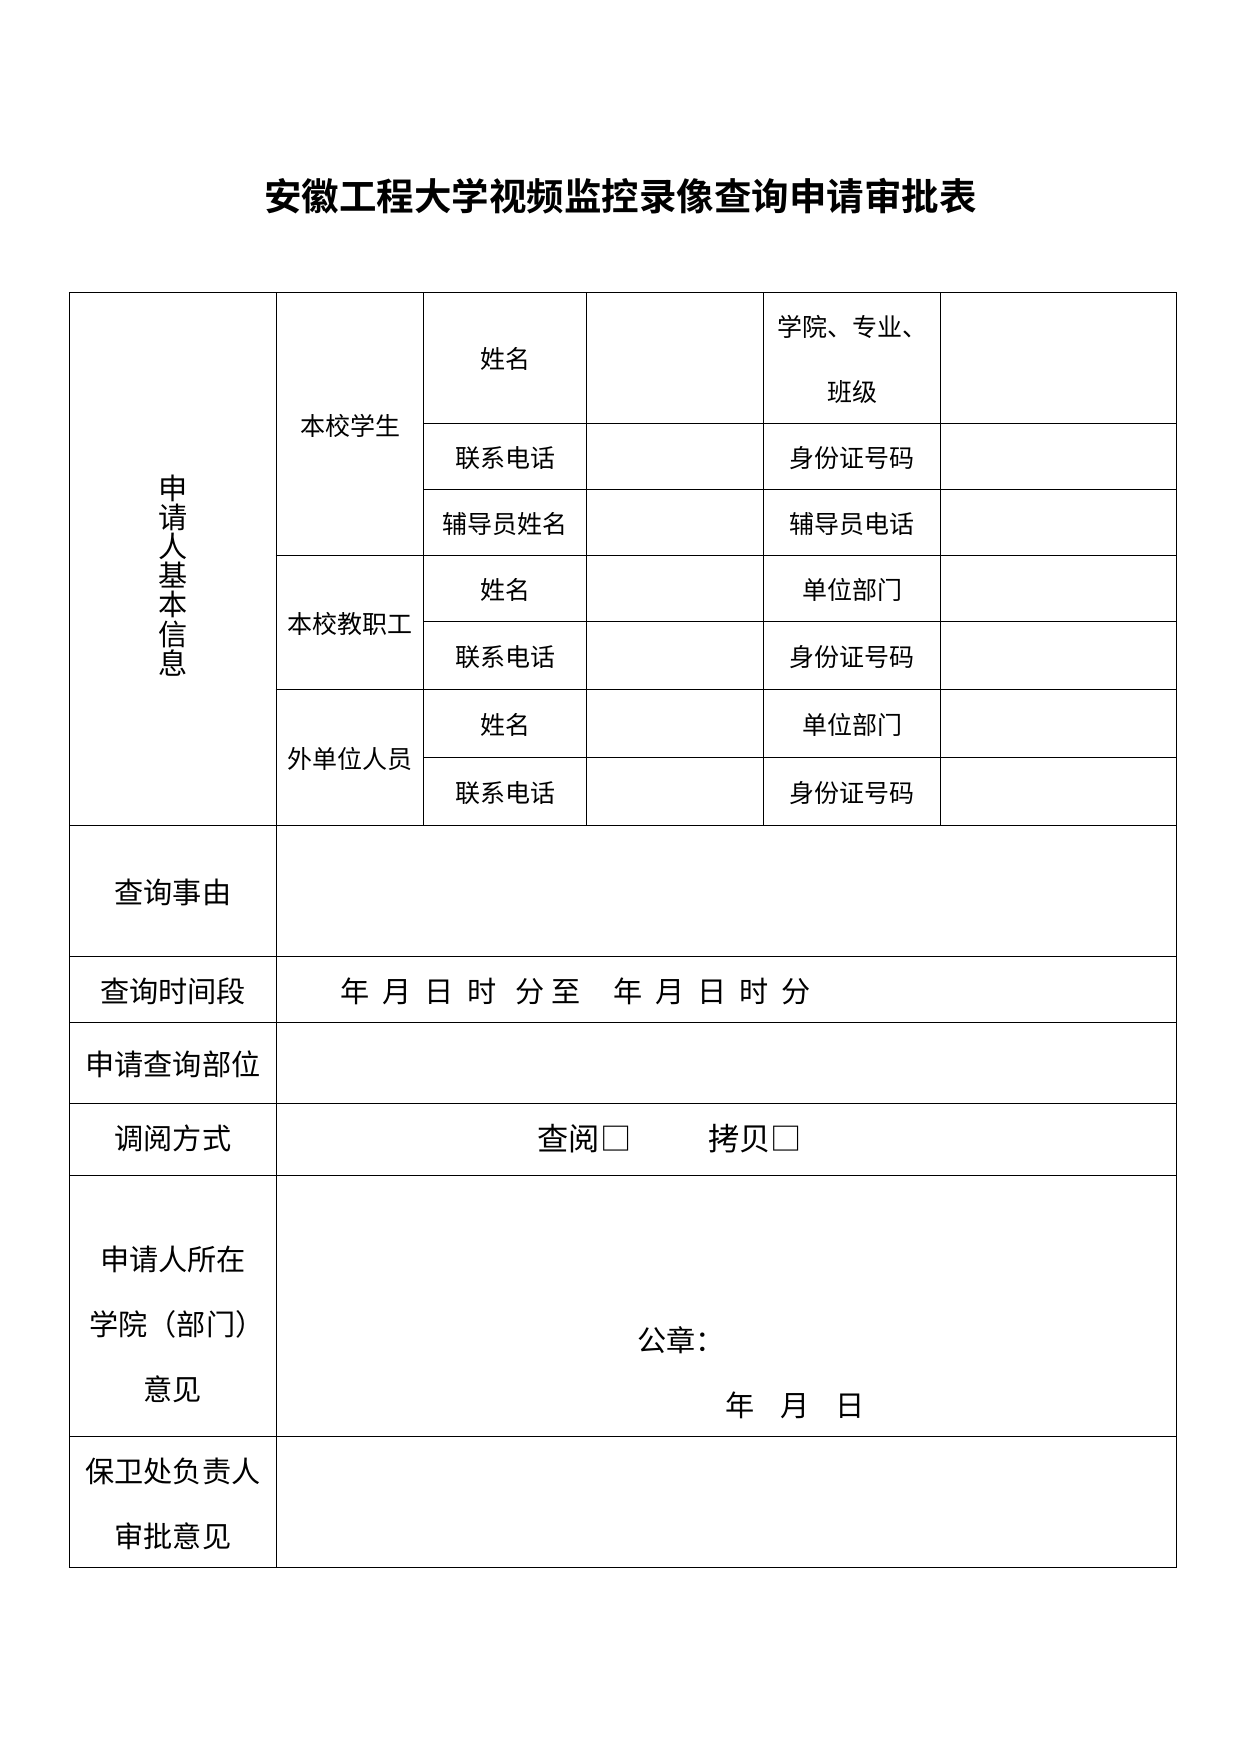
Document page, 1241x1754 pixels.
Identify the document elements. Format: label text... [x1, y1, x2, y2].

table_cell [587, 490, 763, 555]
text 安徽工程大学视频监控录像查询申请审批表 [187, 162, 1053, 227]
table_cell 联系电话 [424, 758, 586, 825]
table_header 申请人基本信息 [70, 293, 276, 689]
table_cell 查询事由 [70, 826, 276, 956]
table_cell 辅导员电话 [764, 490, 940, 555]
table_cell 查阅□ 拷贝□ [277, 1104, 1176, 1175]
table_cell [941, 424, 1176, 489]
table_cell [277, 826, 1176, 956]
table_header 学院、专业、班级 [764, 293, 940, 423]
table_header [587, 293, 763, 423]
table_cell 年 月 日 时 分 至 年 月 日 时 分 [277, 957, 1176, 1022]
table_cell 姓名 [424, 690, 586, 757]
table_cell 单位部门 [764, 556, 940, 621]
table_cell 查询时间段 [70, 957, 276, 1022]
table_cell 身份证号码 [764, 622, 940, 689]
table_cell 申请人所在 学院（部门）意见 [70, 1176, 276, 1436]
table_cell [941, 622, 1176, 689]
table_cell 联系电话 [424, 622, 586, 689]
table_cell 姓名 [424, 556, 586, 621]
table_cell 身份证号码 [764, 758, 940, 825]
table_cell [70, 689, 276, 825]
table_header 本校学生 [277, 293, 423, 555]
table_cell [587, 622, 763, 689]
table_cell 外单位人员 [277, 690, 423, 825]
table_cell [587, 424, 763, 489]
table_cell [587, 758, 763, 825]
table_cell 身份证号码 [764, 424, 940, 489]
table_cell 本校教职工 [277, 556, 423, 689]
table_cell [941, 490, 1176, 555]
table_cell 保卫处负责人审批意见 [70, 1437, 276, 1567]
table_cell [941, 556, 1176, 621]
table_header 姓名 [424, 293, 586, 423]
table_cell 调阅方式 [70, 1104, 276, 1175]
table_cell 申请查询部位 [70, 1023, 276, 1103]
table_cell [587, 556, 763, 621]
table_cell [941, 690, 1176, 757]
table_cell 联系电话 [424, 424, 586, 489]
table_cell [277, 1023, 1176, 1103]
table_cell [587, 690, 763, 757]
table_cell [277, 1437, 1176, 1567]
table_cell 单位部门 [764, 690, 940, 757]
table_cell 公章： 年 月 日 [277, 1176, 1176, 1436]
table_cell [941, 758, 1176, 825]
table_cell 辅导员姓名 [424, 490, 586, 555]
table_header [941, 293, 1176, 423]
